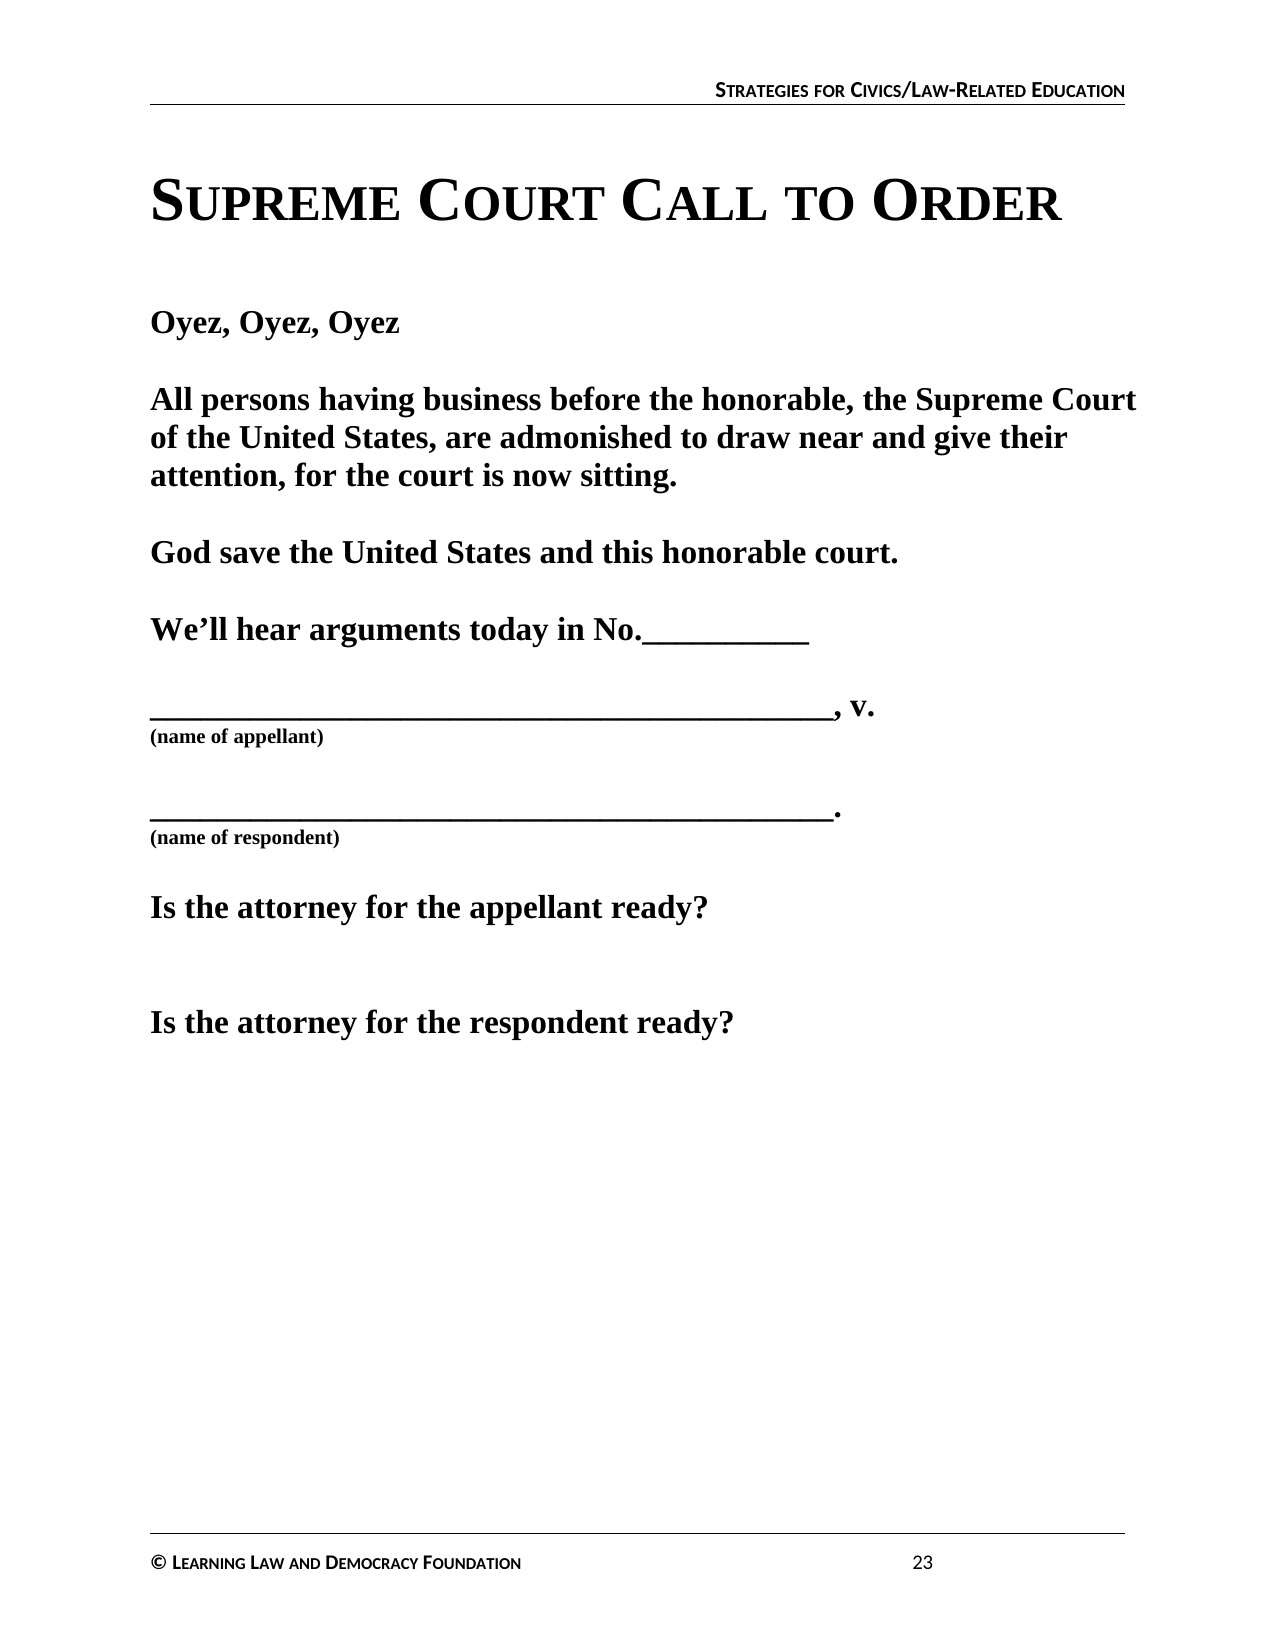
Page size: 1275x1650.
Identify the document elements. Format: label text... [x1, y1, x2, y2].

text All persons having business before the honorable, the Supreme Court of the United States, are admonished to draw near and give their attention, for the court is now sitting. [150, 379, 1144, 494]
text _________________________________________, v. [150, 686, 1144, 724]
subtitle Supreme Court Call to Order [150, 162, 1144, 233]
text We’ll hear arguments today in No.__________ [150, 609, 1144, 647]
text (name of respondent) [150, 824, 1144, 849]
text Is the attorney for the appellant ready? [150, 887, 1144, 925]
text Is the attorney for the respondent ready? [150, 1002, 1144, 1040]
text God save the United States and this honorable court. [150, 532, 1144, 571]
text Oyez, Oyez, Oyez [150, 302, 1144, 341]
text (name of appellant) [150, 724, 1144, 748]
text _________________________________________. [150, 786, 1144, 824]
